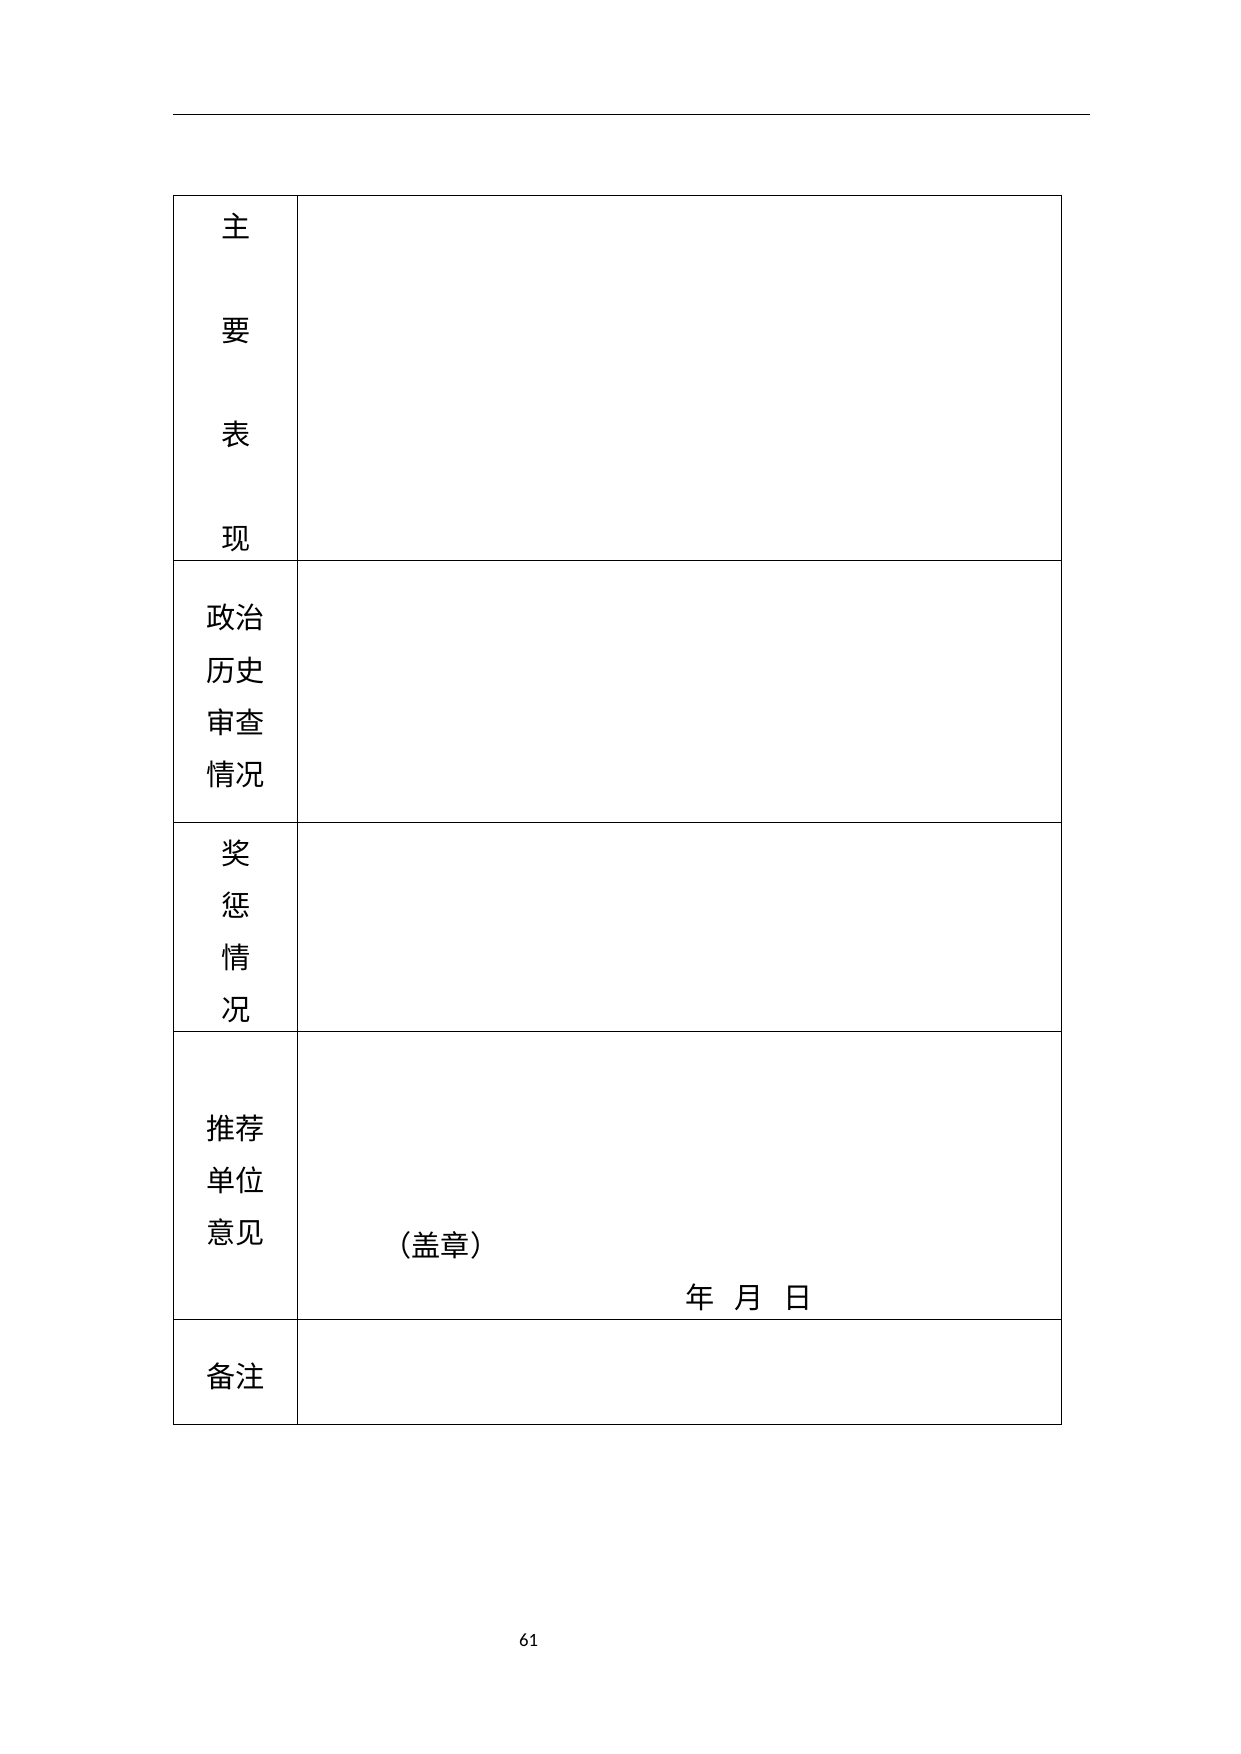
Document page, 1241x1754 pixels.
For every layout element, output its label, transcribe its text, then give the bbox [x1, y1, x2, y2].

table_cell [298, 196, 1061, 560]
table_cell [298, 1320, 1061, 1424]
table_cell [298, 823, 1061, 1031]
table_cell 主 要 表 现 [174, 196, 297, 560]
table_cell [298, 561, 1061, 822]
table_cell 备注 [174, 1320, 297, 1424]
table_cell （盖章） 年 月 日 [298, 1032, 1061, 1319]
table_cell 政治 历史 审查 情况 [174, 561, 297, 822]
table_cell 奖 惩 情 况 [174, 823, 297, 1031]
table_cell 推荐 单位 意见 [174, 1032, 297, 1319]
